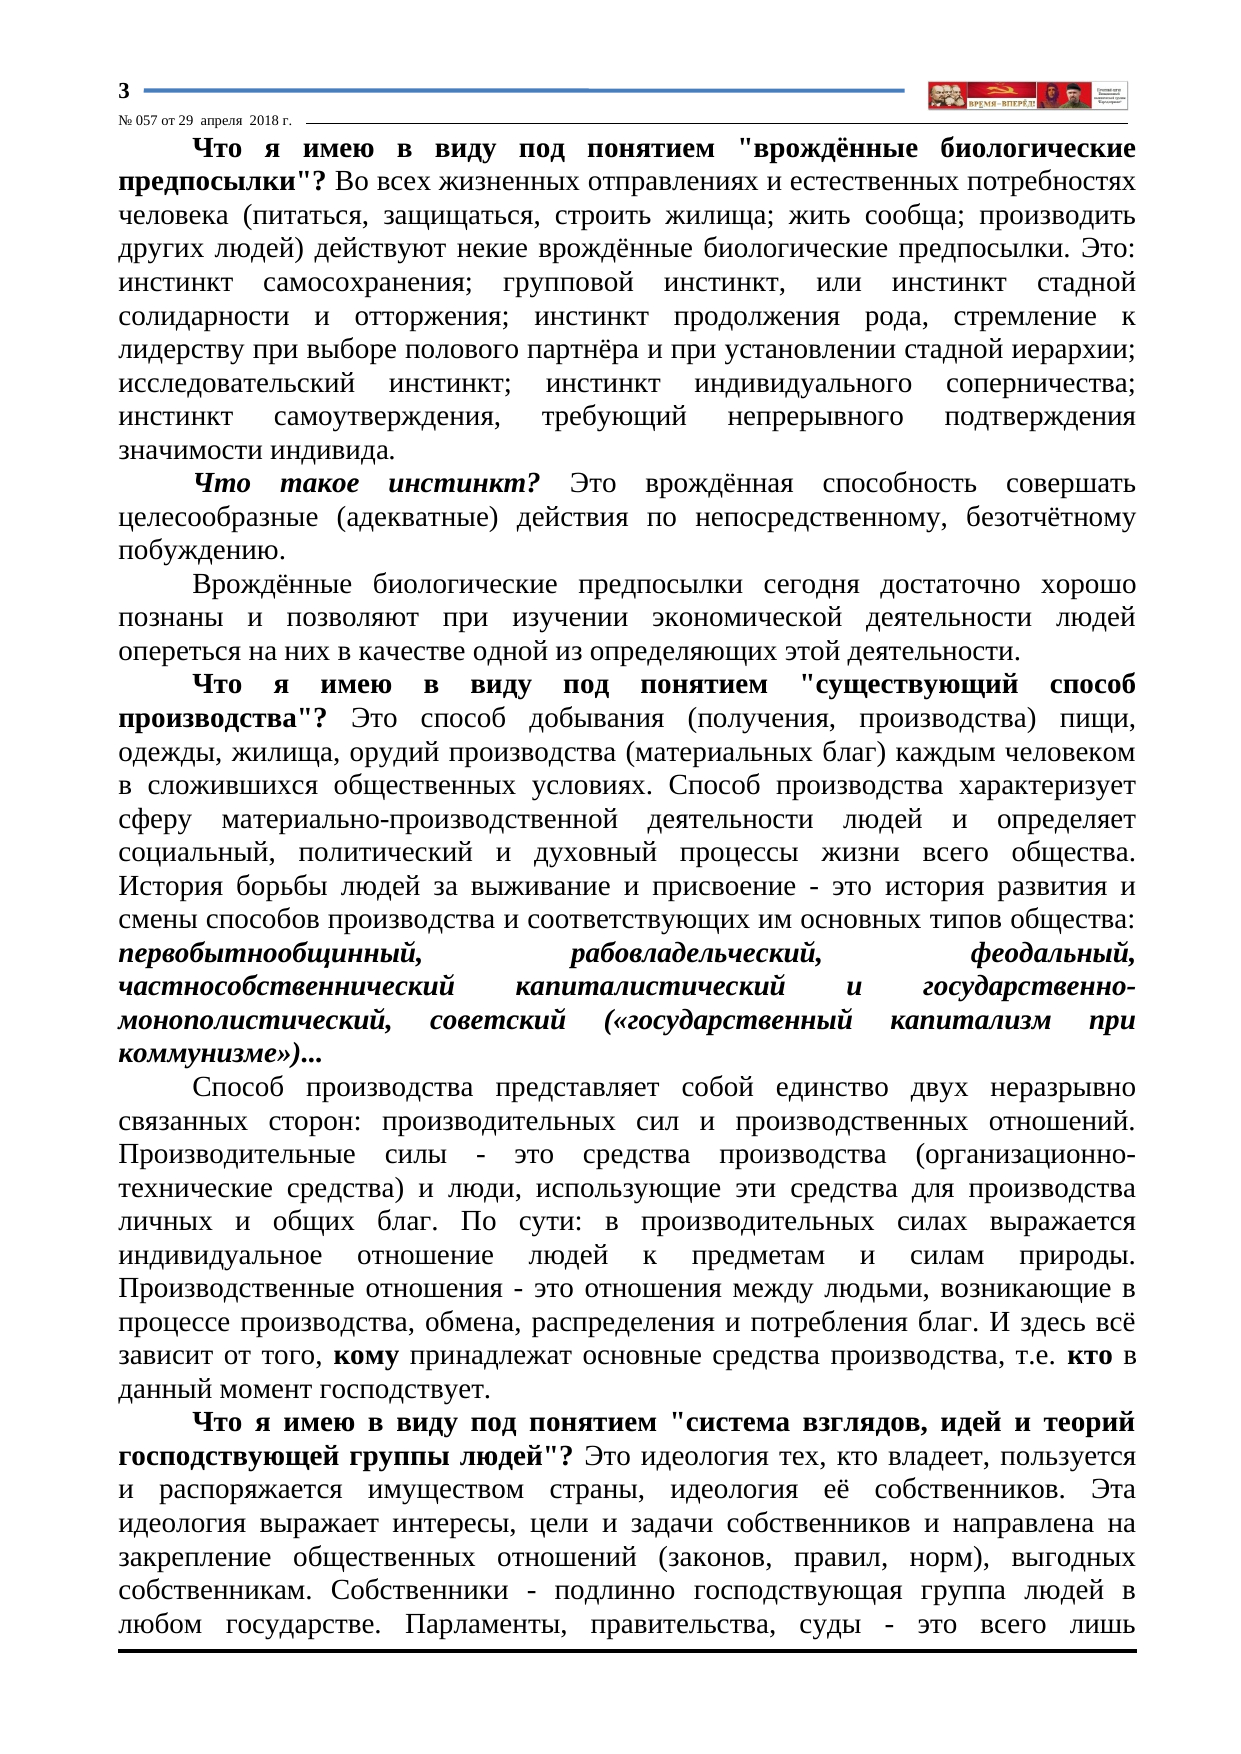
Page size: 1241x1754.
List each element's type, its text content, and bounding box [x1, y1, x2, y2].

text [118, 1404, 1137, 1639]
text Что я имею в виду под понятием "врождённые биологические предпосылки"? Во всех жизненных отправлениях и естественных потребностях человека (питаться, защищаться, строить жилища; жить сообща; производить других людей) действуют некие врождённые биологические предпосылки. Это: инстинкт самосохранения; групповой инстинкт, или инстинкт стадной солидарности и отторжения; инстинкт продолжения рода, стремление к лидерству при выборе полового партнёра и при установлении стадной иерархии; исследовательский инстинкт; инстинкт индивидуального соперничества; инстинкт самоутверждения, требующий непрерывного подтверждения значимости индивида. [118, 130, 1137, 465]
text Врождённые биологические предпосылки сегодня достаточно хорошо познаны и позволяют при изучении экономической деятельности людей опереться на них в качестве одной из определяющих этой деятельности. [118, 566, 1137, 667]
text Что я имею в виду под понятием "существующий способ производства"? Это способ добывания (получения, производства) пищи, одежды, жилища, орудий производства (материальных благ) каждым человеком в сложившихся общественных условиях. Способ производства характеризует сферу материально-производственной деятельности людей и определяет социальный, политический и духовный процессы жизни всего общества. История борьбы людей за выживание и присвоение - это история развития и смены способов производства и соответствующих им основных типов общества: первобытнообщинный, рабовладельческий, феодальный, частнособственнический капиталистический и государственно- монополистический, советский («государственный капитализм при коммунизме»)... [118, 667, 1137, 1069]
text Что такое инстинкт? Это врождённая способность совершать целесообразные (адекватные) действия по непосредственному, безотчётному побуждению. [118, 465, 1137, 566]
text Способ производства представляет собой единство двух неразрывно связанных сторон: производительных сил и производственных отношений. Производительные силы - это средства производства (организационно-технические средства) и люди, использующие эти средства для производства личных и общих благ. По сути: в производительных силах выражается индивидуальное отношение людей к предметам и силам природы. Производственные отношения - это отношения между людьми, возникающие в процессе производства, обмена, распределения и потребления благ. И здесь всё зависит от того, кому принадлежат основные средства производства, т.е. кто в данный момент господствует. [118, 1069, 1137, 1404]
picture [926, 80, 1129, 111]
